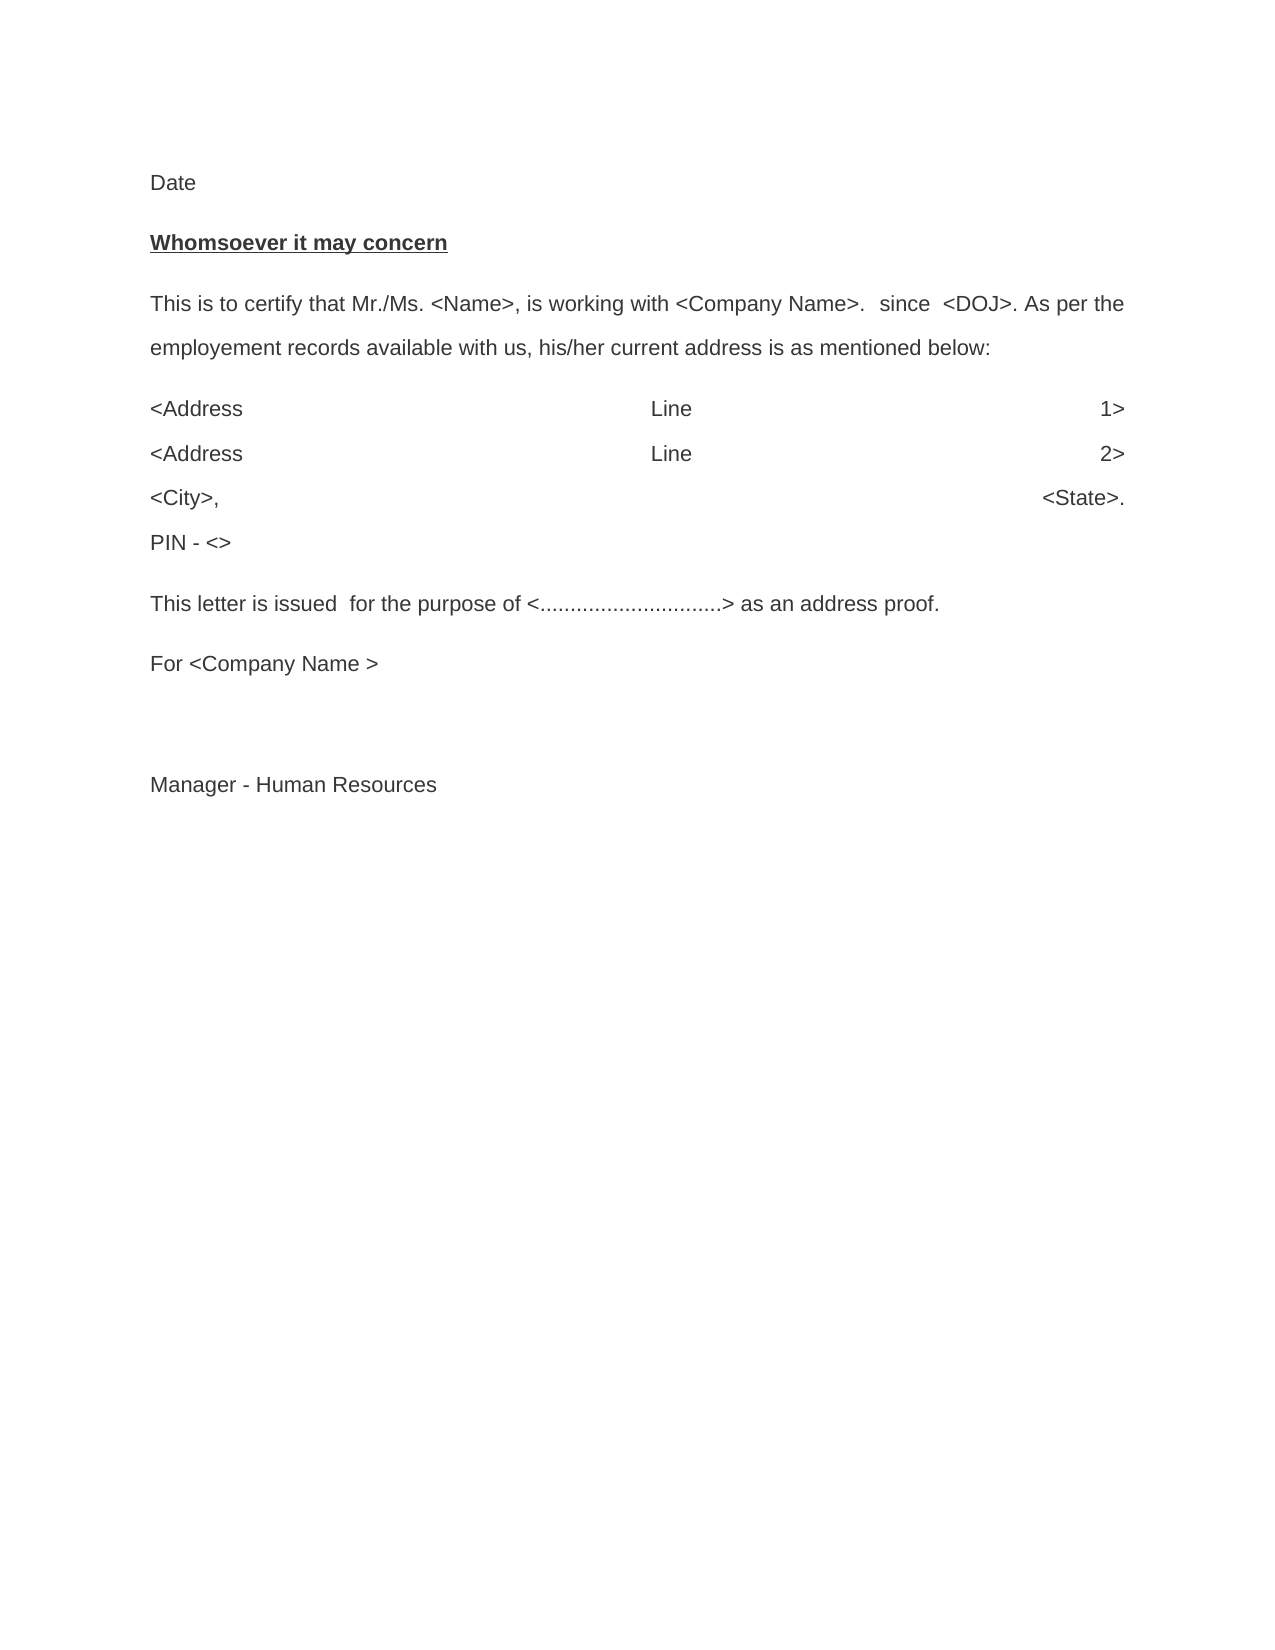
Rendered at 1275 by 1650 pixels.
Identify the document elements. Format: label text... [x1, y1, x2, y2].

text <Address Line 1> <Address Line 2> <City>, <State>. PIN - <> [150, 376, 1125, 555]
text This letter is issued for the purpose of <..............................> as an address proof. [150, 571, 1125, 616]
text Whomsoever it may concern [150, 210, 1125, 255]
text For <Company Name > [150, 631, 1125, 676]
text Manager - Human Resources [150, 752, 1125, 797]
text Date [150, 150, 1125, 195]
text This is to certify that Mr./Ms. <Name>, is working with <Company Name>. since <DOJ>. As per the employement records available with us, his/her current address is as mentioned below: [150, 271, 1125, 360]
